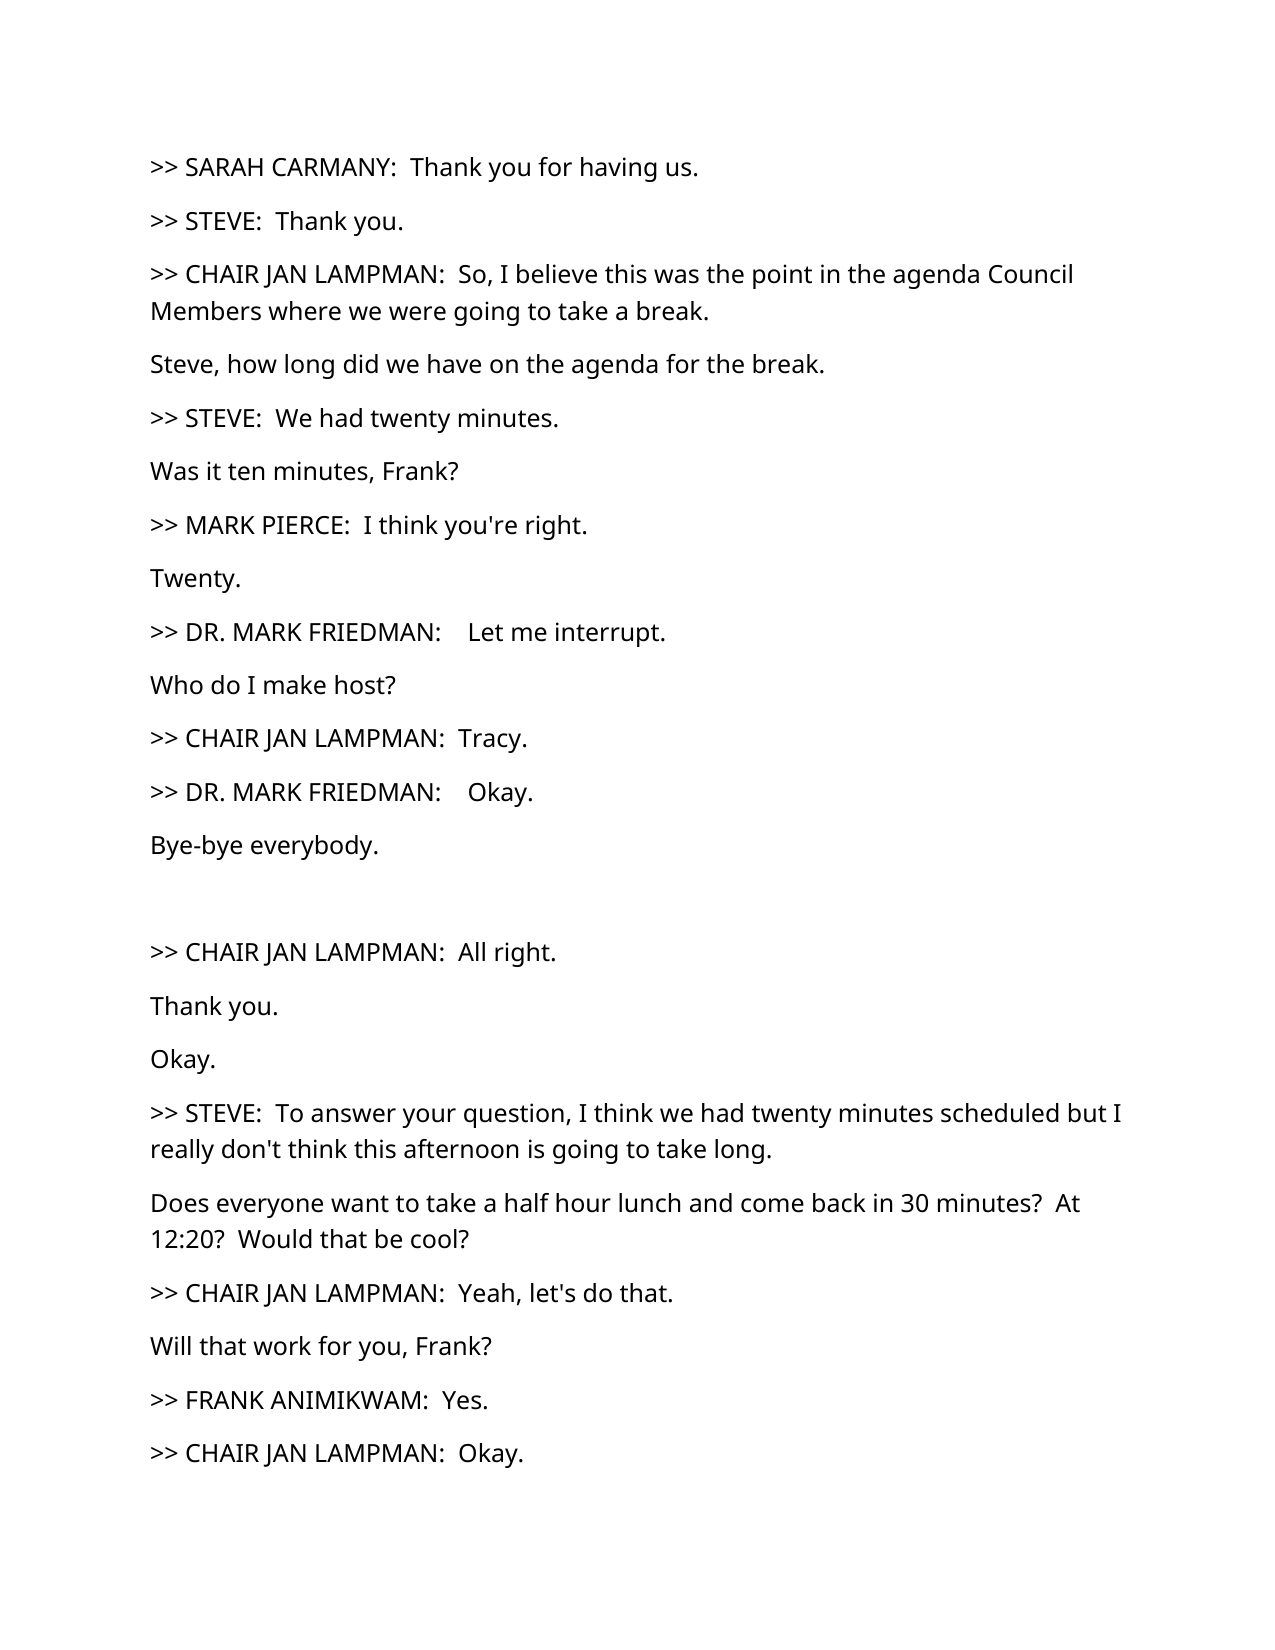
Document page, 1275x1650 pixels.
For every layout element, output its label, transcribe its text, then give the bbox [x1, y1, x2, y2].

text >> DR. MARK FRIEDMAN: Let me interrupt. [150, 614, 1125, 648]
text >> STEVE: We had twenty minutes. [150, 401, 1125, 434]
text >> CHAIR JAN LAMPMAN: So, I believe this was the point in the agenda Council Members where we were going to take a break. [150, 257, 1125, 328]
text >> MARK PIERCE: I think you're right. [150, 507, 1125, 541]
text Who do I make host? [150, 668, 1125, 702]
text >> CHAIR JAN LAMPMAN: Okay. [150, 1436, 1125, 1470]
text Thank you. [150, 988, 1125, 1022]
text Was it ten minutes, Frank? [150, 454, 1125, 488]
text Bye-bye everybody. [150, 828, 1125, 862]
text >> DR. MARK FRIEDMAN: Okay. [150, 774, 1125, 809]
text >> SARAH CARMANY: Thank you for having us. [150, 150, 1125, 184]
text Twenty. [150, 561, 1125, 595]
text >> CHAIR JAN LAMPMAN: Tracy. [150, 721, 1125, 755]
text >> STEVE: Thank you. [150, 203, 1125, 237]
text Steve, how long did we have on the agenda for the break. [150, 347, 1125, 381]
text >> CHAIR JAN LAMPMAN: Yeah, let's do that. [150, 1276, 1125, 1310]
text >> FRANK ANIMIKWAM: Yes. [150, 1382, 1125, 1417]
text >> CHAIR JAN LAMPMAN: All right. [150, 935, 1125, 969]
text Does everyone want to take a half hour lunch and come back in 30 minutes? At 12:20? Would that be cool? [150, 1185, 1125, 1256]
text Will that work for you, Frank? [150, 1329, 1125, 1363]
text >> STEVE: To answer your question, I think we had twenty minutes scheduled but I really don't think this afternoon is going to take long. [150, 1095, 1125, 1166]
text Okay. [150, 1042, 1125, 1076]
